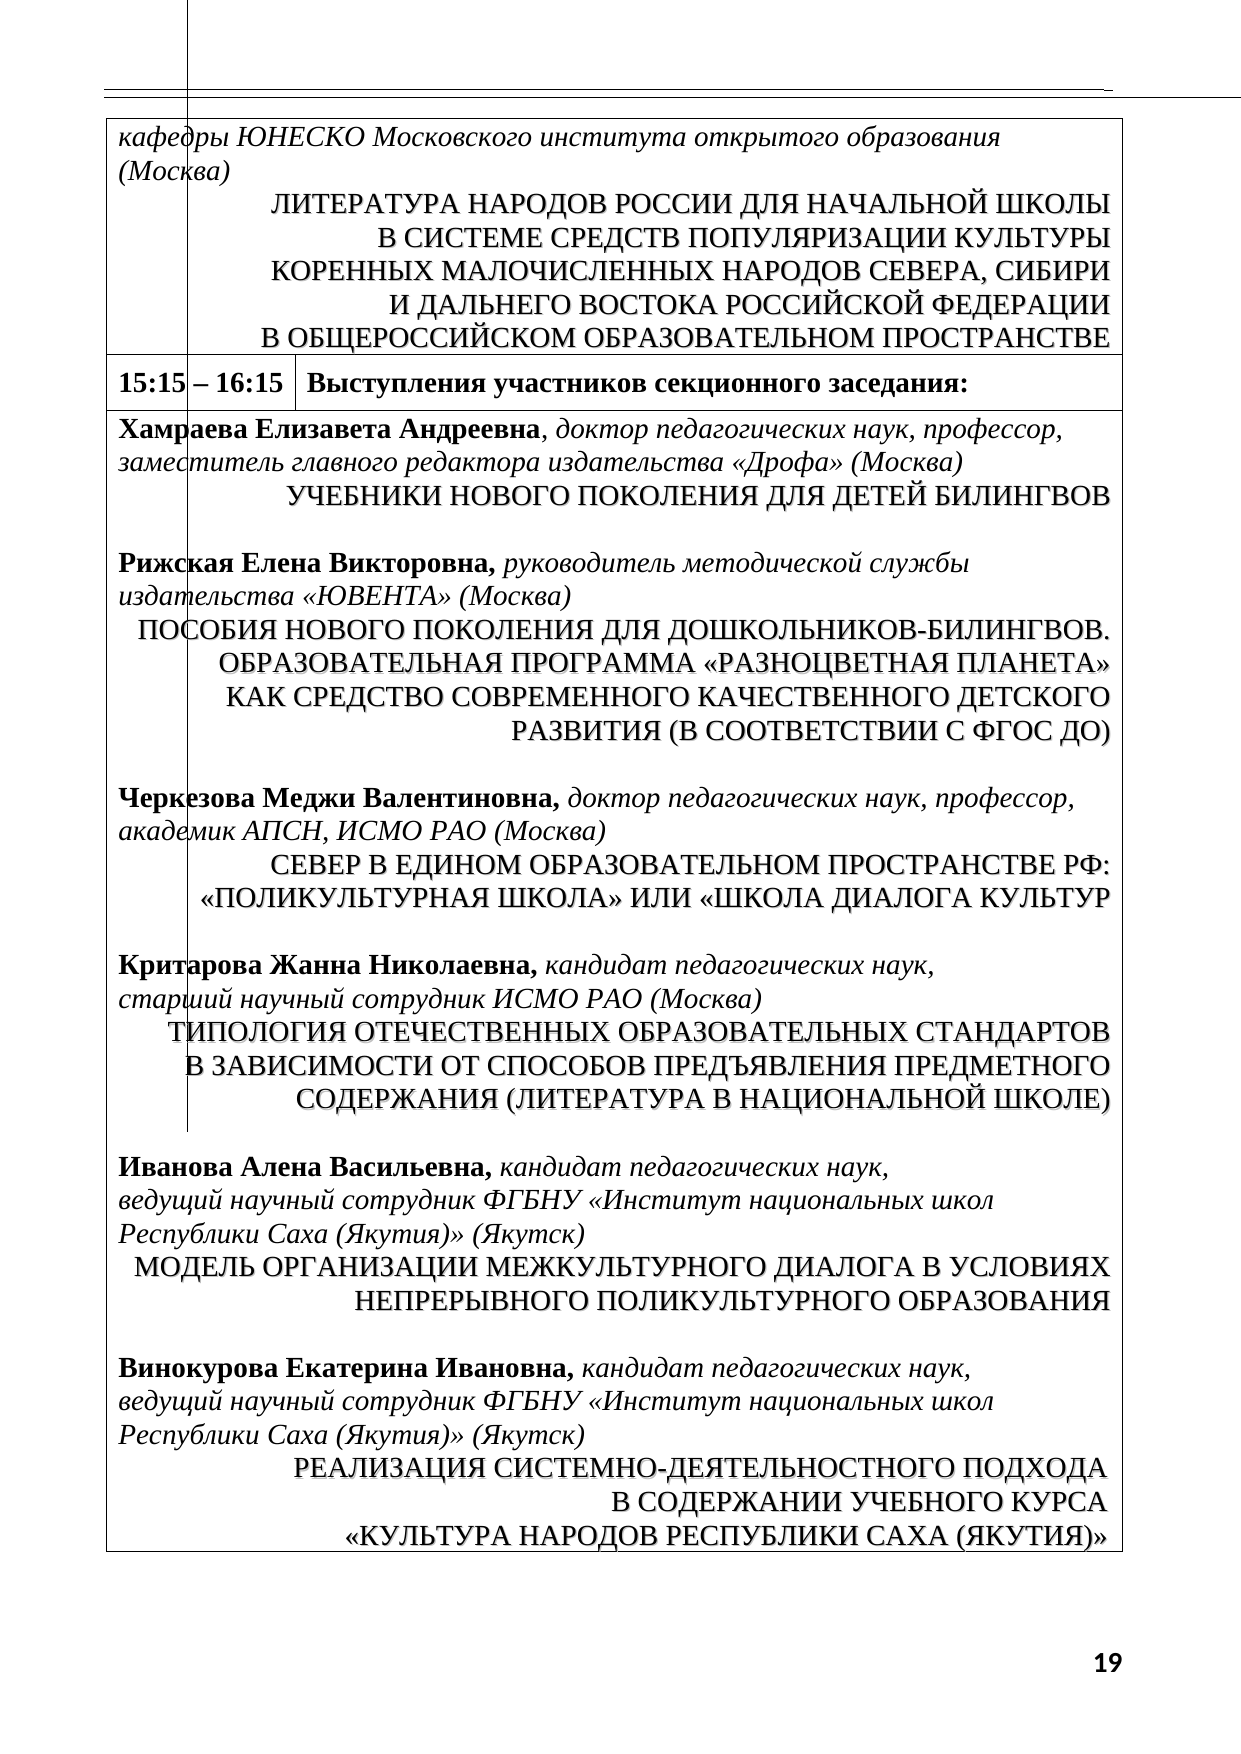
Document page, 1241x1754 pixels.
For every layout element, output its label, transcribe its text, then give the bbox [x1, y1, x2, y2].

table_cell Хамраева Елизавета Андреевна, доктор педагогических наук, профессор, заместитель главного редактора издательства «Дрофа» (Москва) УЧЕБНИКИ НОВОГО ПОКОЛЕНИЯ ДЛЯ ДЕТЕЙ БИЛИНГВОВ Рижская Елена Викторовна, руководитель методической службы издательства «ЮВЕНТА» (Москва) ПОСОБИЯ НОВОГО ПОКОЛЕНИЯ ДЛЯ ДОШКОЛЬНИКОВ-БИЛИНГВОВ. ОБРАЗОВАТЕЛЬНАЯ ПРОГРАММА «РАЗНОЦВЕТНАЯ ПЛАНЕТА» КАК СРЕДСТВО СОВРЕМЕННОГО КАЧЕСТВЕННОГО ДЕТСКОГО РАЗВИТИЯ (В СООТВЕТСТВИИ С ФГОС ДО) Черкезова Меджи Валентиновна, доктор педагогических наук, профессор, академик АПСН, ИСМО РАО (Москва) СЕВЕР В ЕДИНОМ ОБРАЗОВАТЕЛЬНОМ ПРОСТРАНСТВЕ РФ: «ПОЛИКУЛЬТУРНАЯ ШКОЛА» ИЛИ «ШКОЛА ДИАЛОГА КУЛЬТУР Критарова Жанна Николаевна, кандидат педагогических наук, старший научный сотрудник ИСМО РАО (Москва) ТИПОЛОГИЯ ОТЕЧЕСТВЕННЫХ ОБРАЗОВАТЕЛЬНЫХ СТАНДАРТОВ В ЗАВИСИМОСТИ ОТ СПОСОБОВ ПРЕДЪЯВЛЕНИЯ ПРЕДМЕТНОГО СОДЕРЖАНИЯ (ЛИТЕРАТУРА В НАЦИОНАЛЬНОЙ ШКОЛЕ) Иванова Алена Васильевна, кандидат педагогических наук, ведущий научный сотрудник ФГБНУ «Институт национальных школ Республики Саха (Якутия)» (Якутск) МОДЕЛЬ ОРГАНИЗАЦИИ МЕЖКУЛЬТУРНОГО ДИАЛОГА В УСЛОВИЯХ НЕПРЕРЫВНОГО ПОЛИКУЛЬТУРНОГО ОБРАЗОВАНИЯ Винокурова Екатерина Ивановна, кандидат педагогических наук, ведущий научный сотрудник ФГБНУ «Институт национальных школ Республики Саха (Якутия)» (Якутск) РЕАЛИЗАЦИЯ СИСТЕМНО-ДЕЯТЕЛЬНОСТНОГО ПОДХОДА В СОДЕРЖАНИИ УЧЕБНОГО КУРСА «КУЛЬТУРА НАРОДОВ РЕСПУБЛИКИ САХА (ЯКУТИЯ)» [107, 411, 1122, 1551]
table_cell Выступления участников секционного заседания: [296, 355, 1122, 410]
table_cell 15:15 – 16:15 [107, 355, 295, 410]
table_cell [107, 119, 1122, 354]
